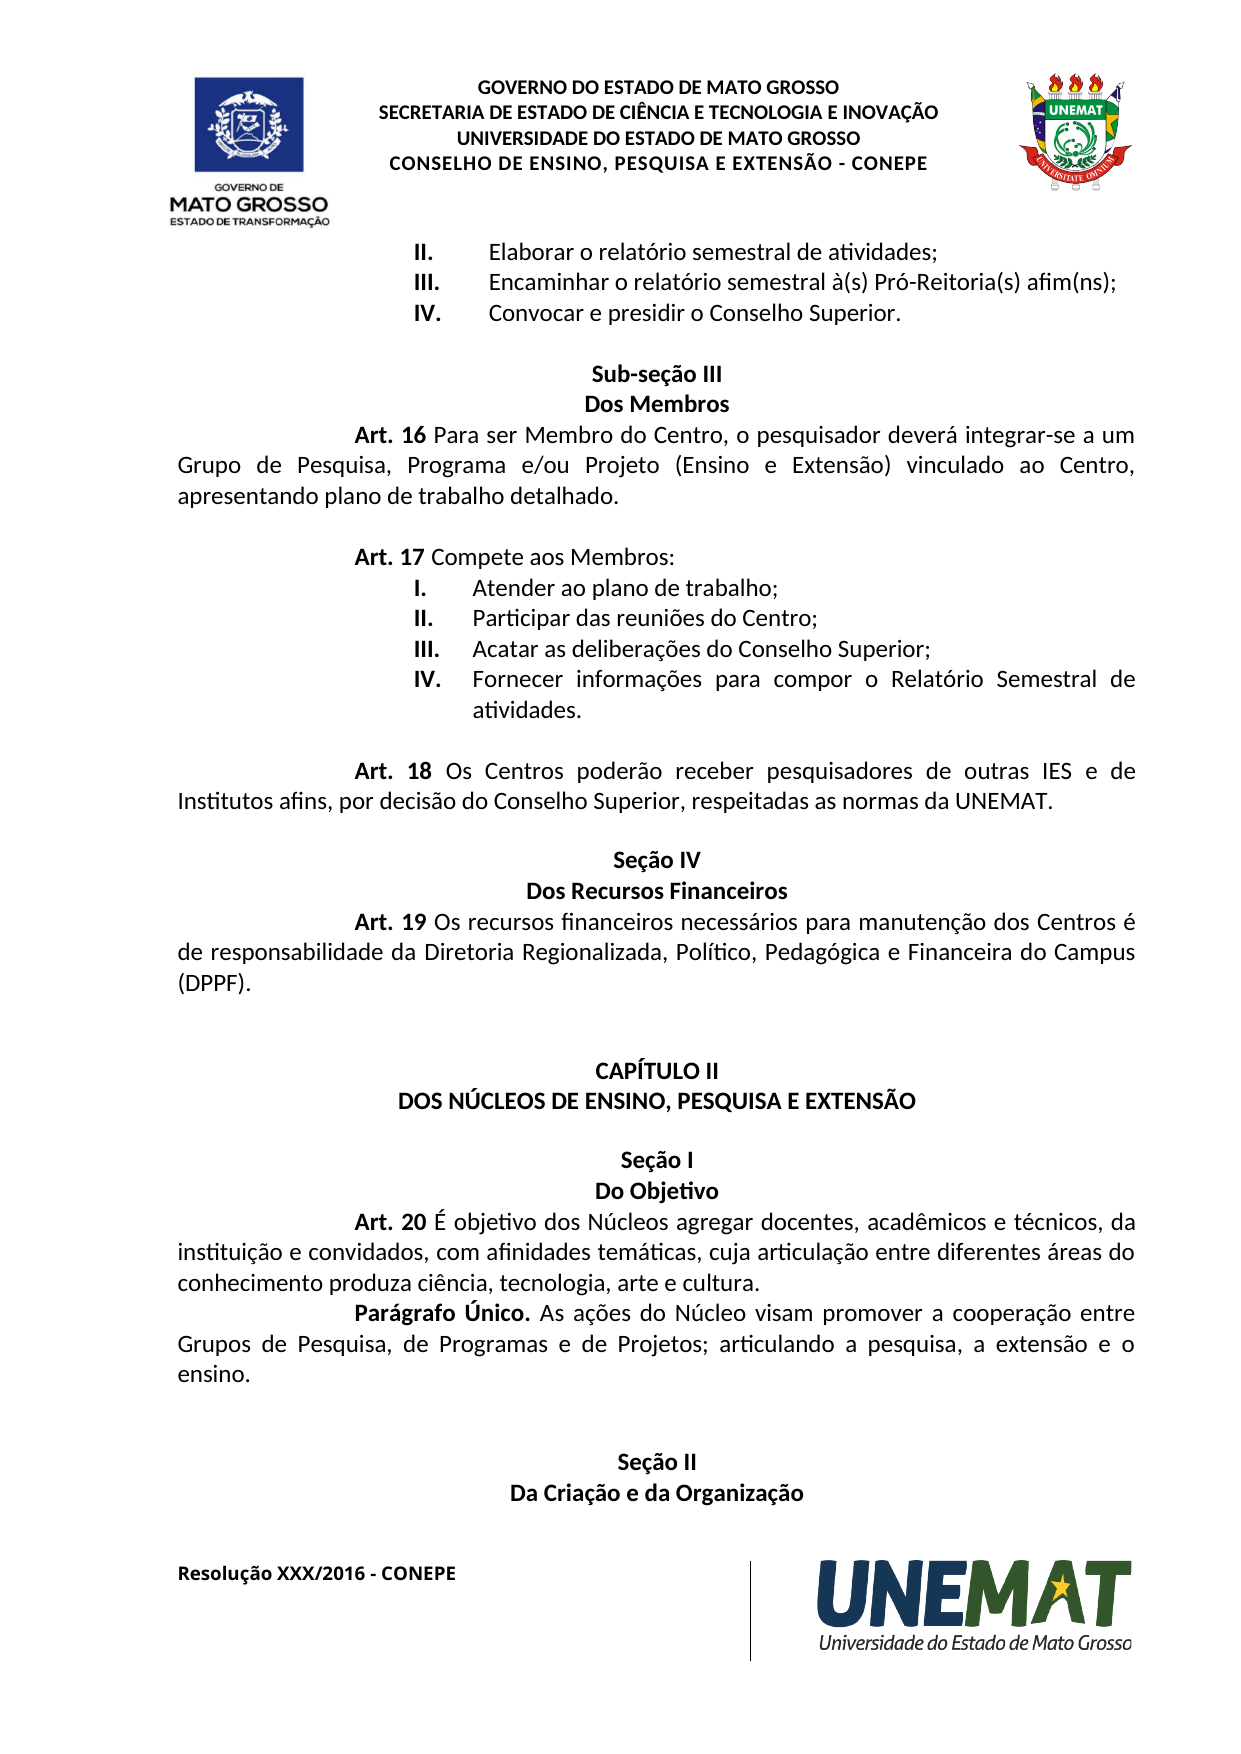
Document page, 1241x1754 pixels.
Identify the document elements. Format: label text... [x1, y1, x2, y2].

list Participar das reuniões do Centro; [413, 602, 1137, 633]
text Do Objetivo [177, 1175, 1137, 1206]
list Encaminhar o relatório semestral à(s) Pró-Reitoria(s) afim(ns); [413, 267, 1137, 297]
list Sub-seção III [177, 358, 1137, 389]
list Fornecer informações para compor o Relatório Semestral de atividades. [413, 663, 1137, 724]
text Art. 20 É objetivo dos Núcleos agregar docentes, acadêmicos e técnicos, da instituição e convidados, com afinidades temáticas, cuja articulação entre diferentes áreas do conhecimento produza ciência, tecnologia, arte e cultura. [177, 1206, 1137, 1297]
list Dos Membros [177, 389, 1137, 419]
text Art. 17 Compete aos Membros: [177, 541, 1137, 572]
text DOS NÚCLEOS DE ENSINO, PESQUISA E EXTENSÃO [177, 1085, 1137, 1116]
text Art. 16 Para ser Membro do Centro, o pesquisador deverá integrar-se a um Grupo de Pesquisa, Programa e/ou Projeto (Ensino e Extensão) vinculado ao Centro, apresentando plano de trabalho detalhado. [177, 419, 1137, 511]
list Atender ao plano de trabalho; [413, 572, 1137, 602]
text Seção I [177, 1144, 1137, 1175]
text Art. 18 Os Centros poderão receber pesquisadores de outras IES e de Institutos afins, por decisão do Conselho Superior, respeitadas as normas da UNEMAT. [177, 755, 1137, 816]
list Acatar as deliberações do Conselho Superior; [413, 633, 1137, 663]
picture [161, 73, 342, 239]
text CAPÍTULO II [177, 1055, 1137, 1085]
picture [817, 1560, 1132, 1650]
text Da Criação e da Organização [177, 1477, 1137, 1507]
text Dos Recursos Financeiros [177, 875, 1137, 906]
picture [1018, 73, 1133, 191]
list Convocar e presidir o Conselho Superior. [413, 297, 1137, 328]
text Seção II [177, 1446, 1137, 1477]
text Seção IV [177, 845, 1137, 875]
text Art. 19 Os recursos financeiros necessários para manutenção dos Centros é de responsabilidade da Diretoria Regionalizada, Político, Pedagógica e Financeira do Campus (DPPF). [177, 906, 1137, 997]
text Parágrafo Único. As ações do Núcleo visam promover a cooperação entre Grupos de Pesquisa, de Programas e de Projetos; articulando a pesquisa, a extensão e o ensino. [177, 1297, 1137, 1389]
list Elaborar o relatório semestral de atividades; [413, 236, 1137, 267]
